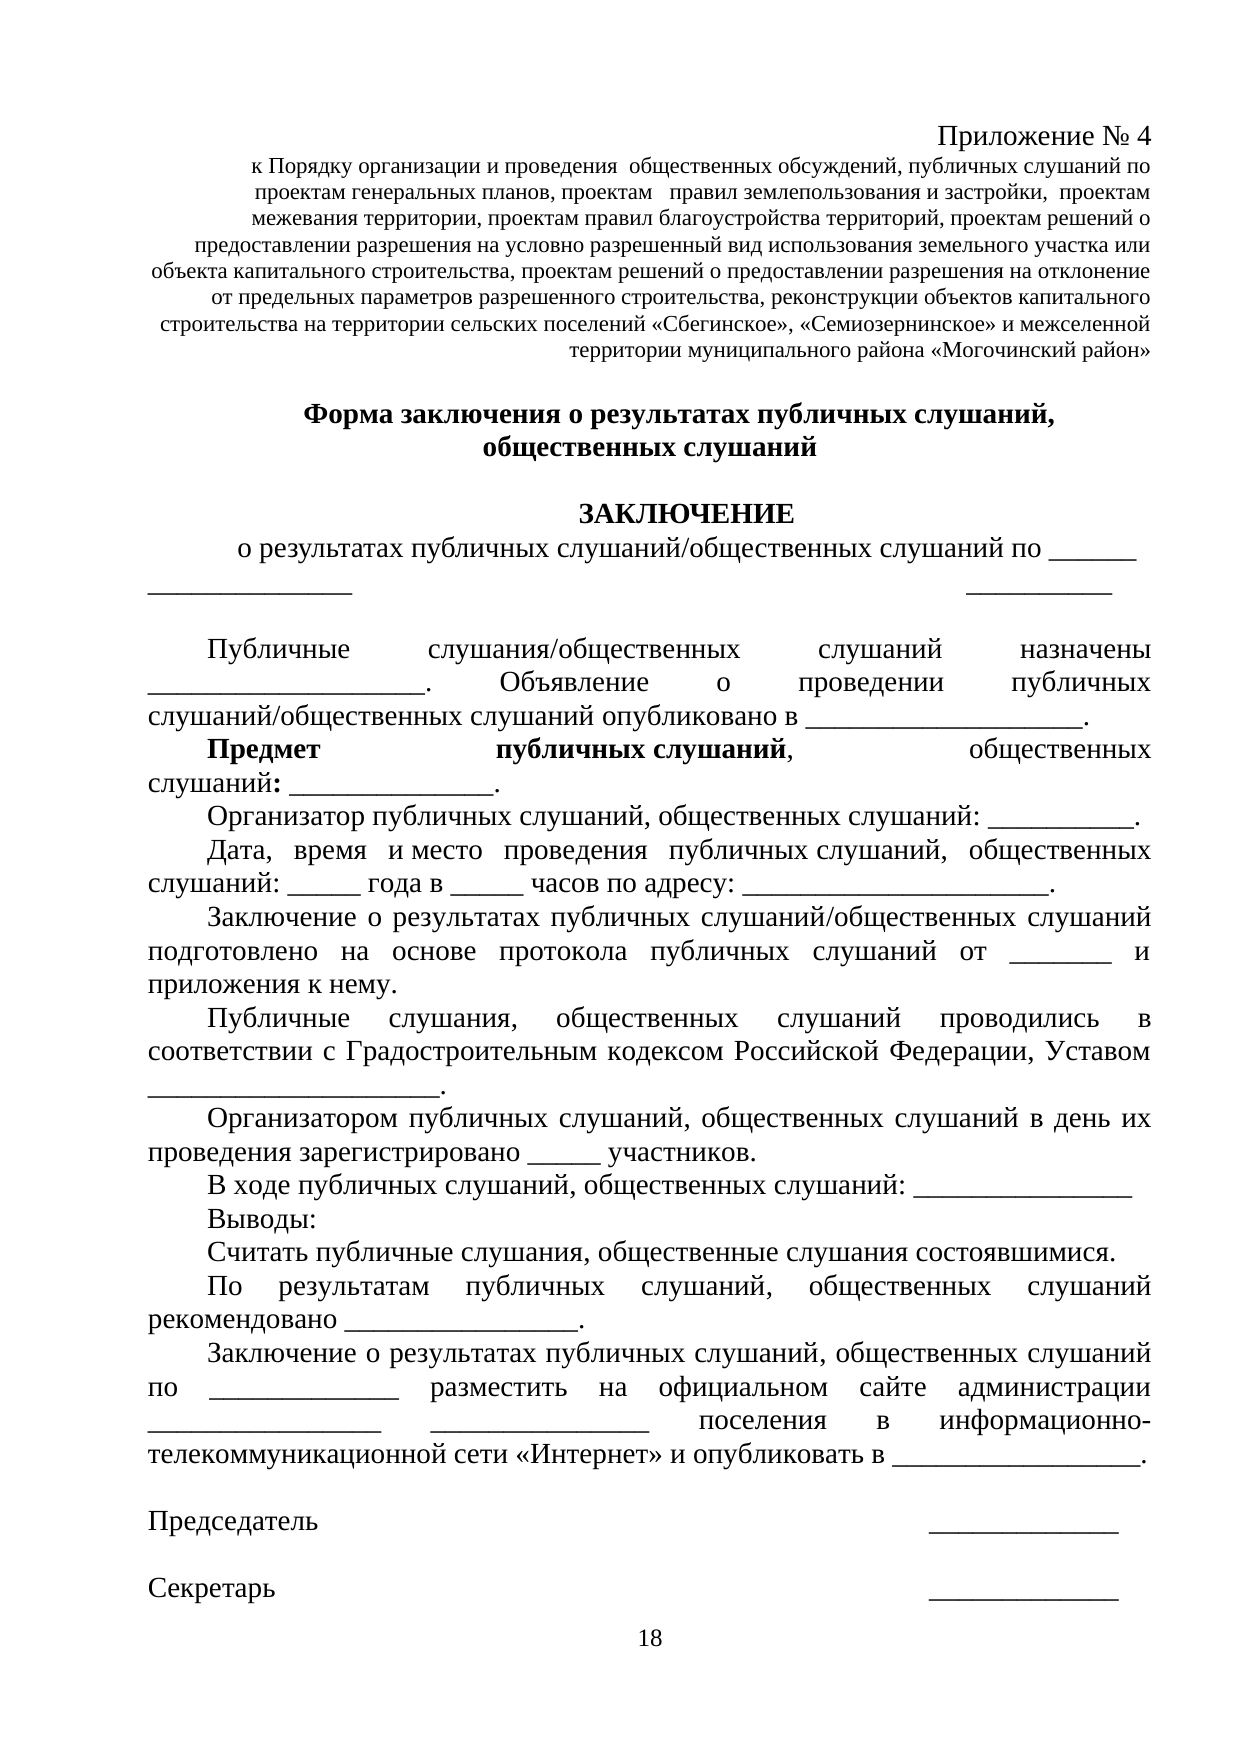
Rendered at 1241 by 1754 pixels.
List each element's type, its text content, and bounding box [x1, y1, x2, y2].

text ЗАКЛЮЧЕНИЕ [148, 497, 1152, 530]
text Заключение о результатах публичных слушаний/общественных слушаний подготовлено на основе протокола публичных слушаний от _______ и приложения к нему. [148, 899, 1152, 1000]
text Организатор публичных слушаний, общественных слушаний: __________. [148, 798, 1152, 832]
text Дата, время и место проведения публичных слушаний, общественных слушаний: _____ года в _____ часов по адресу: _____________________. [148, 832, 1152, 899]
text Форма заключения о результатах публичных слушаний, общественных слушаний [148, 396, 1152, 463]
text Публичные слушания, общественных слушаний проводились в соответствии с Градостроительным кодексом Российской Федерации, Уставом ____________________. [148, 1000, 1152, 1100]
text Выводы: [148, 1201, 1152, 1234]
text к Порядку организации и проведения общественных обсуждений, публичных слушаний по проектам генеральных планов, проектам правил землепользования и застройки, проектам межевания территории, проектам правил благоустройства территорий, проектам решений о предоставлении разрешения на условно разрешенный вид использования земельного участка или объекта капитального строительства, проектам решений о предоставлении разрешения на отклонение от предельных параметров разрешенного строительства, реконструкции объектов капитального строительства на территории сельских поселений «Сбегинское», «Семиозернинское» и межселенной территории муниципального района «Могочинский район» [148, 152, 1152, 362]
text Заключение о результатах публичных слушаний, общественных слушаний по _____________ разместить на официальном сайте администрации ________________ _______________ поселения в информационно-телекоммуникационной сети «Интернет» и опубликовать в _________________. [148, 1335, 1152, 1469]
text Считать публичные слушания, общественные слушания состоявшимися. [148, 1234, 1152, 1268]
text Организатором публичных слушаний, общественных слушаний в день их проведения зарегистрировано _____ участников. [148, 1100, 1152, 1167]
text По результатам публичных слушаний, общественных слушаний рекомендовано ________________. [148, 1268, 1152, 1335]
text Публичные слушания/общественных слушаний назначены ___________________. Объявление о проведении публичных слушаний/общественных слушаний опубликовано в ___________________. [148, 631, 1152, 731]
text Секретарь _____________ [148, 1570, 1152, 1603]
text ______________ __________ [148, 564, 1152, 597]
text Председатель _____________ [148, 1503, 1152, 1536]
text Предмет публичных слушаний, общественных слушаний: ______________. [148, 731, 1152, 798]
text В ходе публичных слушаний, общественных слушаний: _______________ [148, 1167, 1152, 1201]
text Приложение № 4 [148, 118, 1152, 152]
text о результатах публичных слушаний/общественных слушаний по ______ [148, 530, 1152, 564]
